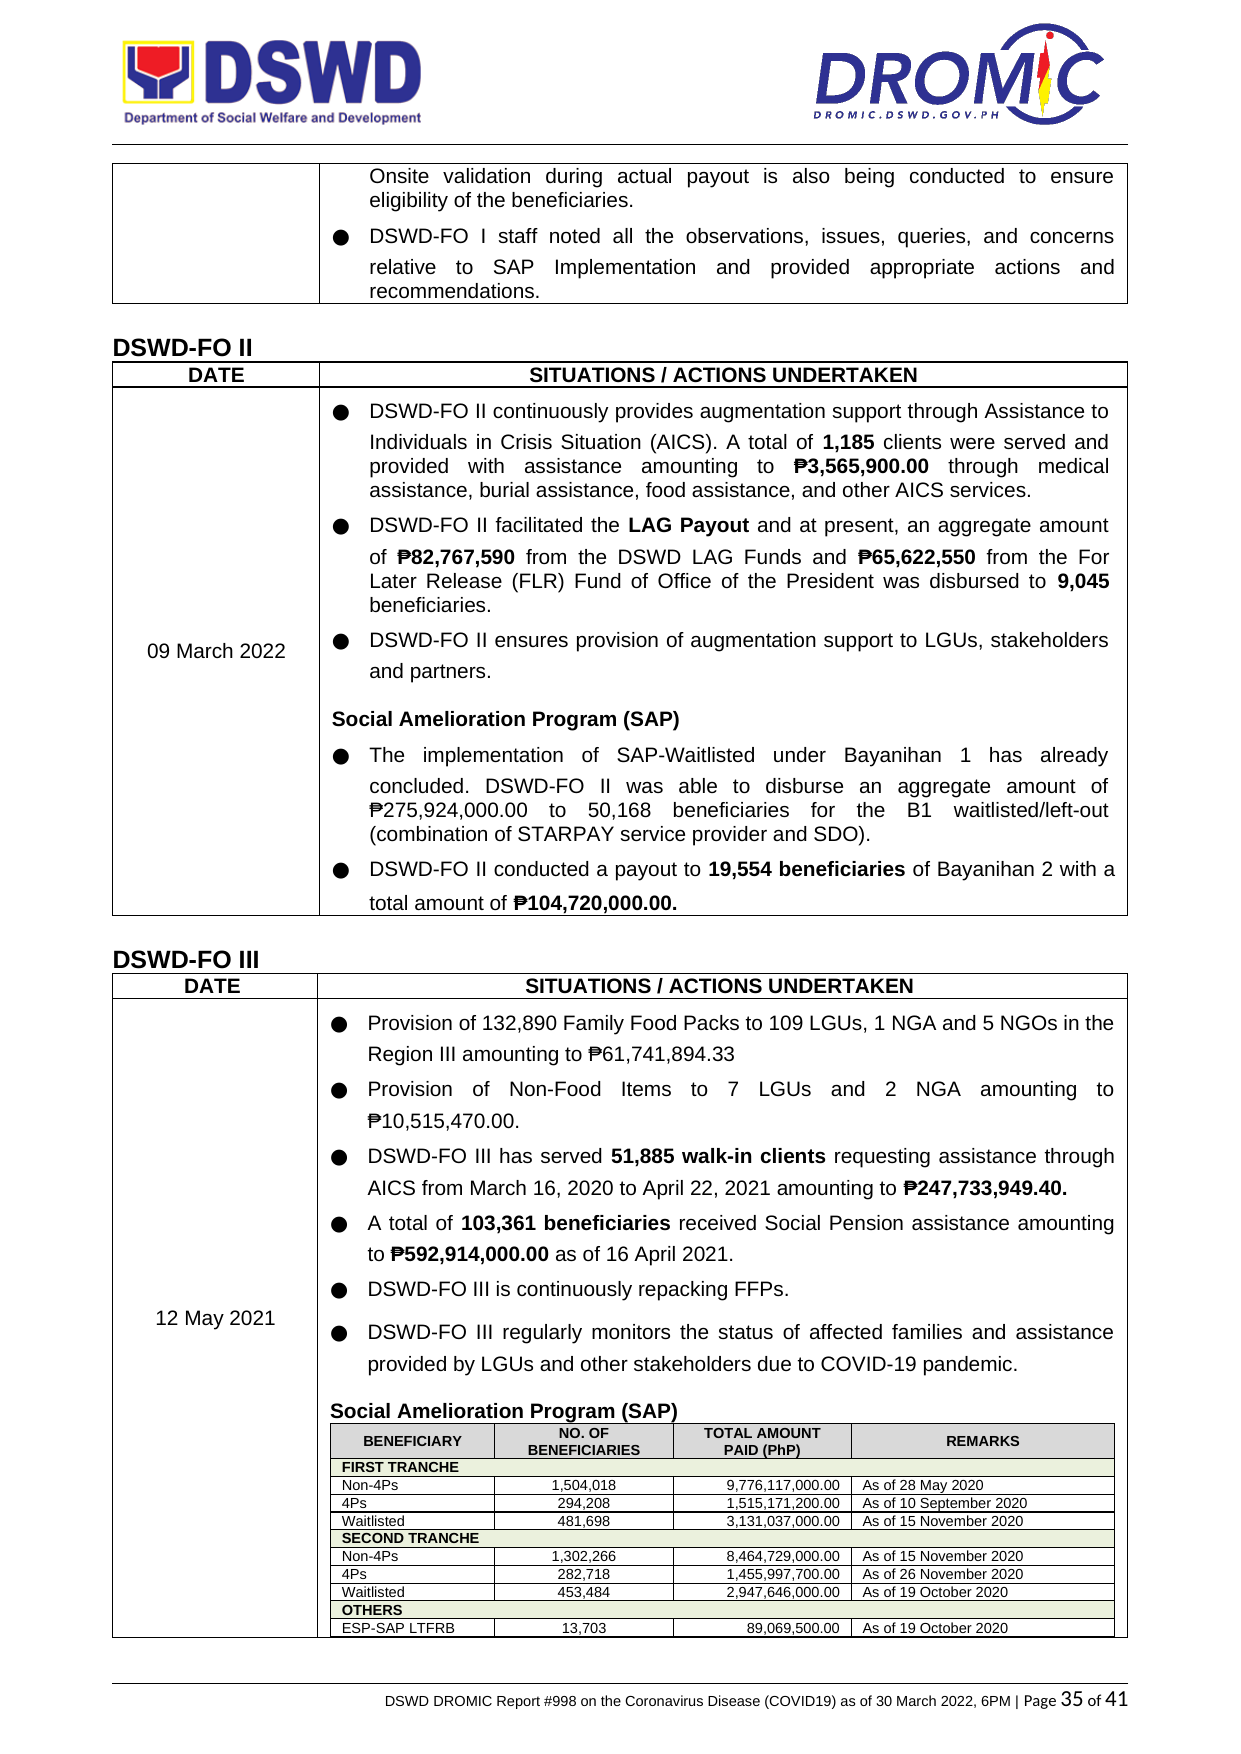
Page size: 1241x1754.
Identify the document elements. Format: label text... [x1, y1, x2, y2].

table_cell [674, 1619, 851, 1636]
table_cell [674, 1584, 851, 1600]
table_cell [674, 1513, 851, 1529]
text DSWD-FO III [112, 944, 1122, 973]
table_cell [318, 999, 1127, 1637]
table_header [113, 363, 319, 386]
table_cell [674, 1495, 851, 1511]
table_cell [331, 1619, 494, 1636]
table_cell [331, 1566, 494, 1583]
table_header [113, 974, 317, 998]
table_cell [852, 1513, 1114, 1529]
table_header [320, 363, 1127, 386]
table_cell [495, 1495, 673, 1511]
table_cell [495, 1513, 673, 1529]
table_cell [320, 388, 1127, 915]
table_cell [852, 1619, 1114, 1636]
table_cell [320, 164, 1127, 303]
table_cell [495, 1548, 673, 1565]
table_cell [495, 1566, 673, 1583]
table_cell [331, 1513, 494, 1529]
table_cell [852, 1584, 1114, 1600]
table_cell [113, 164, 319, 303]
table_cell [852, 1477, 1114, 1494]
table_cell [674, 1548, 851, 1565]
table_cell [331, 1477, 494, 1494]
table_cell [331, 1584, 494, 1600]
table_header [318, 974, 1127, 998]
picture [781, 23, 1133, 125]
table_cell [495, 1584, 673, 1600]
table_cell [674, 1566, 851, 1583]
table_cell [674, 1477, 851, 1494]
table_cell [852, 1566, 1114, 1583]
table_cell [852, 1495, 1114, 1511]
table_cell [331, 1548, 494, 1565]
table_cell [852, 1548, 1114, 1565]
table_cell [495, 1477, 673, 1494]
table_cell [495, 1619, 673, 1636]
picture [112, 37, 432, 129]
text DSWD-FO II [112, 333, 1122, 361]
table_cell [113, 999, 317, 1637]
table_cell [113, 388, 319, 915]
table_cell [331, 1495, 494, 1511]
